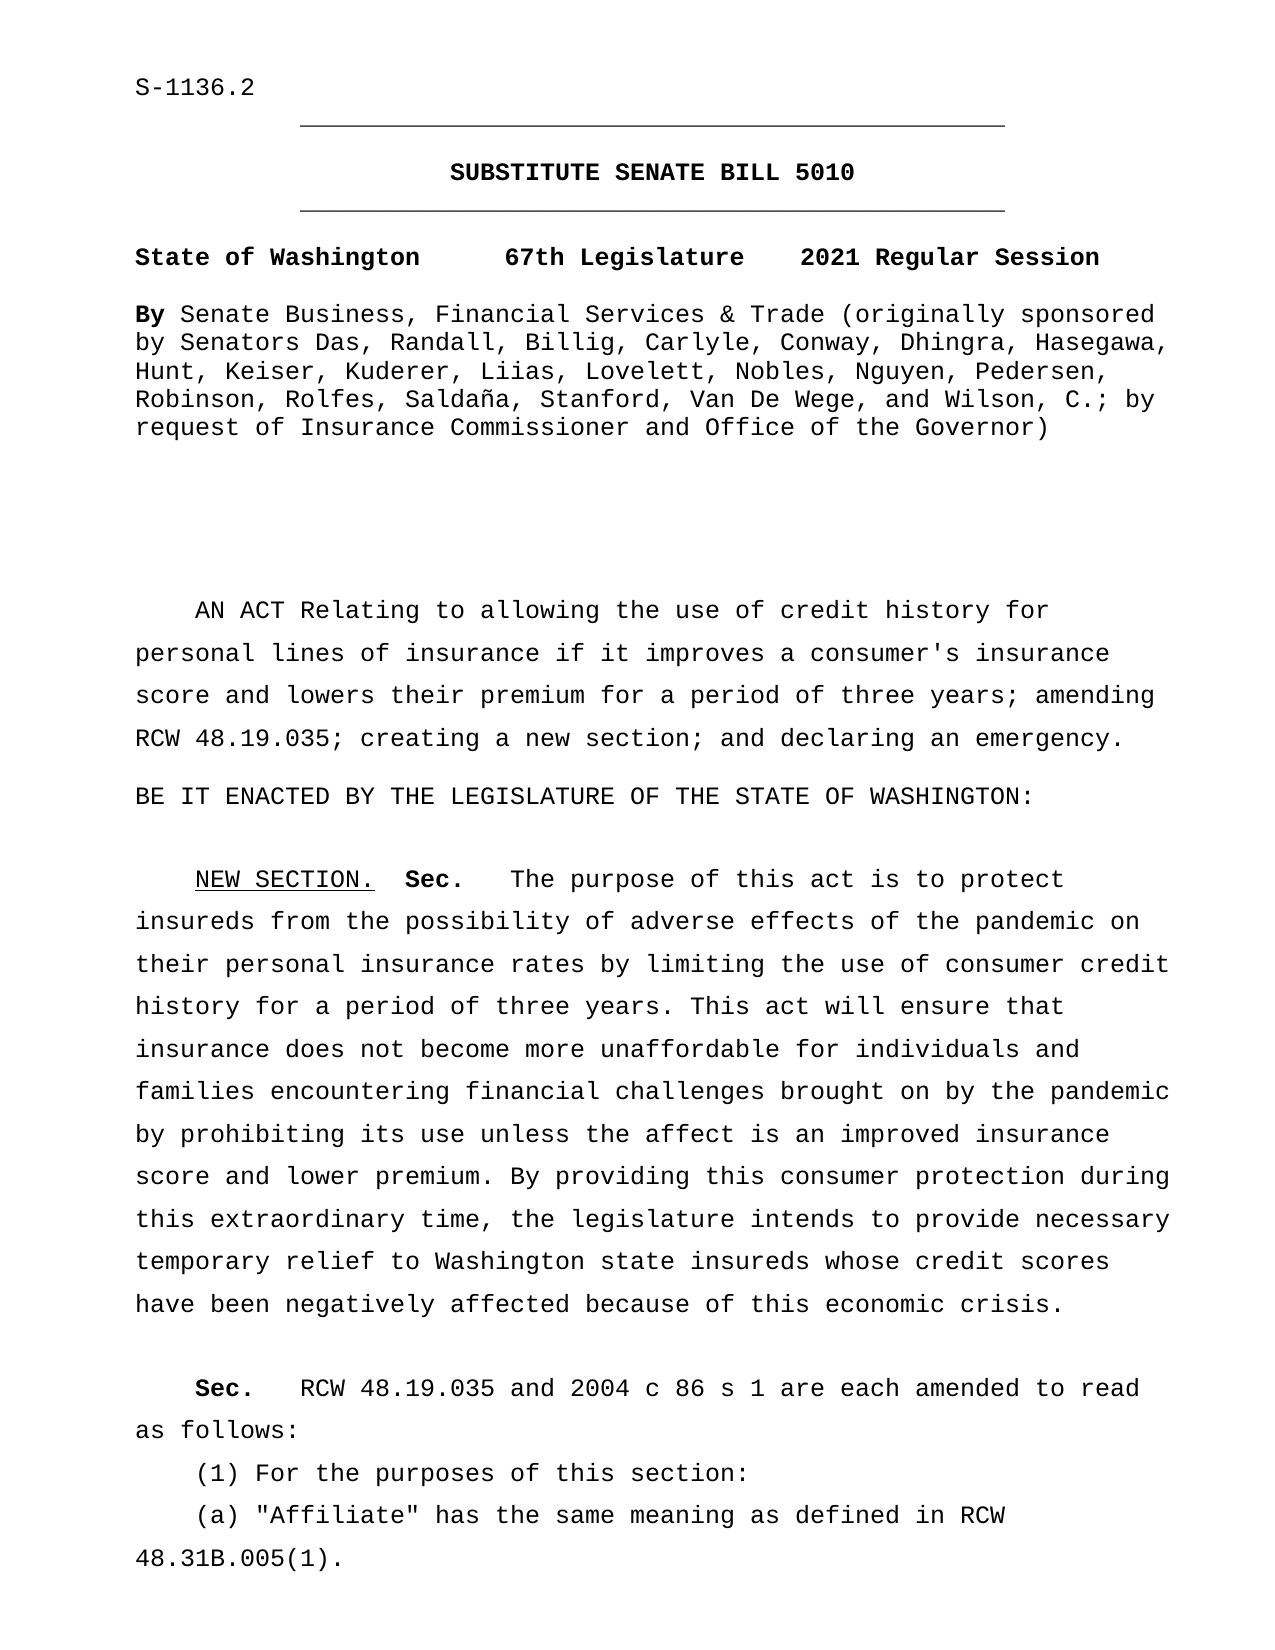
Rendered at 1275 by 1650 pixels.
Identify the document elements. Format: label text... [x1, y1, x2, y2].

text (1) For the purposes of this section: [135, 1447, 1170, 1490]
text S-1136.2 [135, 75, 1170, 103]
text _______________________________________________ [135, 188, 1170, 217]
text _______________________________________________ [135, 103, 1170, 132]
text AN ACT Relating to allowing the use of credit history for personal lines of insurance if it improves a consumer's insurance score and lowers their premium for a period of three years; amending RCW 48.19.035; creating a new section; and declaring an emergency. [135, 585, 1170, 755]
text By Senate Business, Financial Services & Trade (originally sponsored by Senators Das, Randall, Billig, Carlyle, Conway, Dhingra, Hasegawa, Hunt, Keiser, Kuderer, Liias, Lovelett, Nobles, Nguyen, Pedersen, Robinson, Rolfes, Saldaña, Stanford, Van De Wege, and Wilson, C.; by request of Insurance Commissioner and Office of the Governor) [135, 302, 1170, 443]
text State of Washington 67th Legislature 2021 Regular Session [135, 245, 1170, 273]
text (a) "Affiliate" has the same meaning as defined in RCW 48.31B.005(1). [135, 1490, 1170, 1575]
text Sec. RCW 48.19.035 and 2004 c 86 s 1 are each amended to read as follows: [135, 1362, 1170, 1447]
text BE IT ENACTED BY THE LEGISLATURE OF THE STATE OF WASHINGTON: [135, 783, 1170, 812]
text NEW SECTION. Sec. The purpose of this act is to protect insureds from the possibility of adverse effects of the pandemic on their personal insurance rates by limiting the use of consumer credit history for a period of three years. This act will ensure that insurance does not become more unaffordable for individuals and families encountering financial challenges brought on by the pandemic by prohibiting its use unless the affect is an improved insurance score and lower premium. By providing this consumer protection during this extraordinary time, the legislature intends to provide necessary temporary relief to Washington state insureds whose credit scores have been negatively affected because of this economic crisis. [135, 853, 1170, 1321]
text SUBSTITUTE SENATE BILL 5010 [135, 160, 1170, 188]
